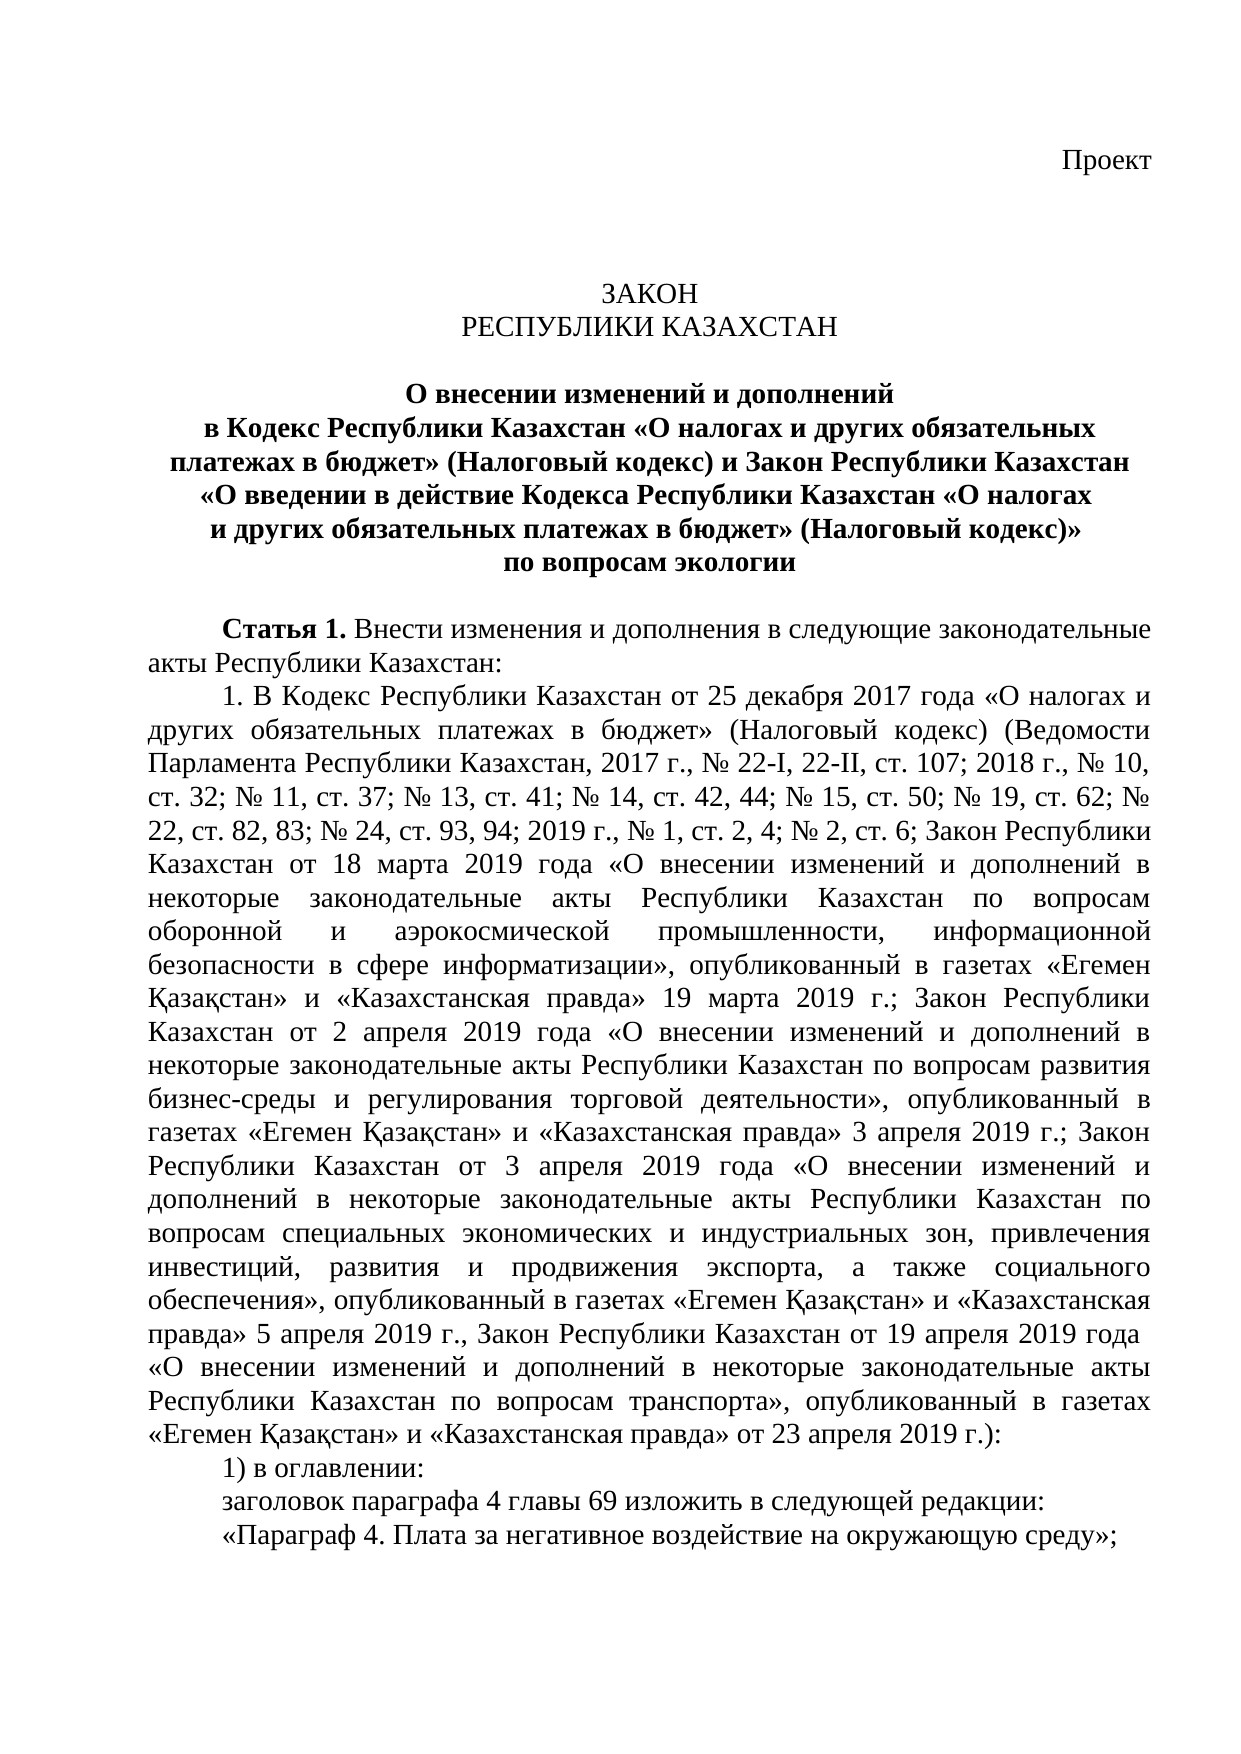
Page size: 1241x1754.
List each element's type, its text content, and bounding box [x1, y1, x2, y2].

text «Параграф 4. Плата за негативное воздействие на окружающую среду»; [148, 1517, 1152, 1551]
text ЗАКОН [148, 276, 1152, 309]
text 1. В Кодекс Республики Казахстан от 25 декабря 2017 года «О налогах и других обязательных платежах в бюджет» (Налоговый кодекс) (Ведомости Парламента Республики Казахстан, 2017 г., № 22-І, 22-II, ст. 107; 2018 г., № 10, ст. 32; № 11, ст. 37; № 13, ст. 41; № 14, ст. 42, 44; № 15, ст. 50; № 19, ст. 62; № 22, ст. 82, 83; № 24, ст. 93, 94; 2019 г., № 1, ст. 2, 4; № 2, ст. 6; Закон Республики Казахстан от 18 марта 2019 года «О внесении изменений и дополнений в некоторые законодательные акты Республики Казахстан по вопросам оборонной и аэрокосмической промышленности, информационной безопасности в сфере информатизации», опубликованный в газетах «Егемен Қазақстан» и «Казахстанская правда» 19 марта 2019 г.; Закон Республики Казахстан от 2 апреля 2019 года «О внесении изменений и дополнений в некоторые законодательные акты Республики Казахстан по вопросам развития бизнес-среды и регулирования торговой деятельности», опубликованный в газетах «Егемен Қазақстан» и «Казахстанская правда» 3 апреля 2019 г.; Закон Республики Казахстан от 3 апреля 2019 года «О внесении изменений и дополнений в некоторые законодательные акты Республики Казахстан по вопросам специальных экономических и индустриальных зон, привлечения инвестиций, развития и продвижения экспорта, а также социального обеспечения», опубликованный в газетах «Егемен Қазақстан» и «Казахстанская правда» 5 апреля 2019 г., Закон Республики Казахстан от 19 апреля 2019 года «О внесении изменений и дополнений в некоторые законодательные акты Республики Казахстан по вопросам транспорта», опубликованный в газетах «Егемен Қазақстан» и «Казахстанская правда» от 23 апреля 2019 г.): [148, 678, 1152, 1450]
text О внесении изменений и дополнений [148, 377, 1152, 410]
text Проект [148, 142, 1152, 175]
text заголовок параграфа 4 главы 69 изложить в следующей редакции: [148, 1483, 1152, 1517]
text в Кодекс Республики Казахстан «О налогах и других обязательных платежах в бюджет» (Налоговый кодекс) и Закон Республики Казахстан «О введении в действие Кодекса Республики Казахстан «О налогах и других обязательных платежах в бюджет» (Налоговый кодекс)» по вопросам экологии [148, 410, 1152, 578]
text РЕСПУБЛИКИ КАЗАХСТАН [148, 309, 1152, 343]
text 1) в оглавлении: [148, 1450, 1152, 1483]
text Статья 1. Внести изменения и дополнения в следующие законодательные акты Республики Казахстан: [148, 611, 1152, 678]
